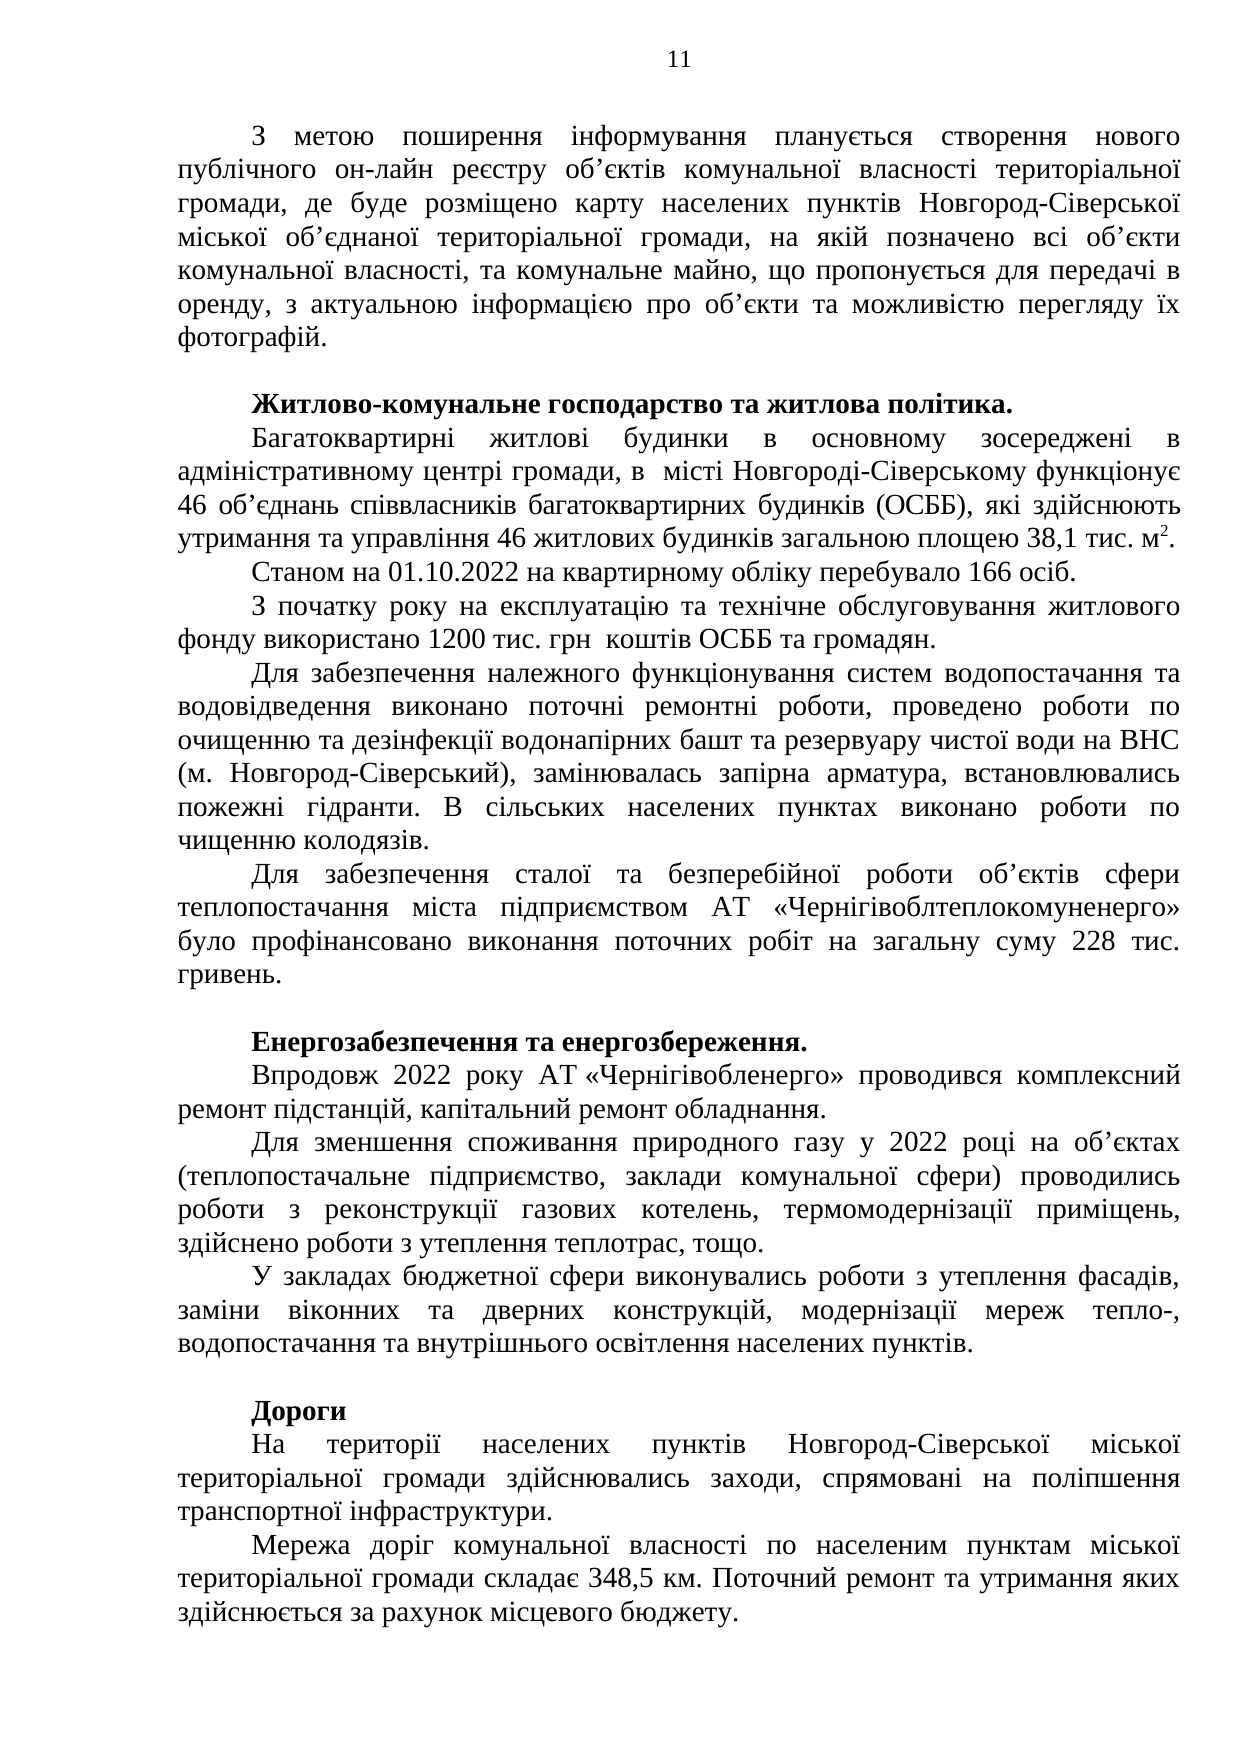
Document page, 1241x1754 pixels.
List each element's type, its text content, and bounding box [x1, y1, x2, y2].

text Дороги [177, 1393, 1181, 1426]
text Для забезпечення сталої та безперебійної роботи об’єктів сфери теплопостачання міста підприємством АТ «Чернігівоблтеплокомуненерго» було профінансовано виконання поточних робіт на загальну суму 228 тис. гривень. [177, 856, 1181, 990]
text З початку року на експлуатацію та технічне обслуговування житлового фонду використано 1200 тис. грн коштів ОСББ та громадян. [177, 588, 1181, 655]
text З метою поширення інформування планується створення нового публічного он-лайн реєстру об’єктів комунальної власності територіальної громади, де буде розміщено карту населених пунктів Новгород-Сіверської міської об’єднаної територіальної громади, на якій позначено всі об’єкти комунальної власності, та комунальне майно, що пропонується для передачі в оренду, з актуальною інформацією про об’єкти та можливістю перегляду їх фотографій. [177, 118, 1181, 353]
text Станом на 01.10.2022 на квартирному обліку перебувало 166 осіб. [177, 554, 1181, 588]
text Впродовж 2022 року АТ «Чернігівобленерго» проводився комплексний ремонт підстанцій, капітальний ремонт обладнання. [177, 1057, 1181, 1124]
text На території населених пунктів Новгород-Сіверської міської територіальної громади здійснювались заходи, спрямовані на поліпшення транспортної інфраструктури. [177, 1426, 1181, 1527]
text Енергозабезпечення та енергозбереження. [177, 1024, 1181, 1057]
text Мережа доріг комунальної власності по населеним пунктам міської територіальної громади складає 348,5 км. Поточний ремонт та утримання яких здійснюється за рахунок місцевого бюджету. [177, 1527, 1181, 1627]
text У закладах бюджетної сфери виконувались роботи з утеплення фасадів, заміни віконних та дверних конструкцій, модернізації мереж тепло-, водопостачання та внутрішнього освітлення населених пунктів. [177, 1258, 1181, 1359]
text Для забезпечення належного функціонування систем водопостачання та водовідведення виконано поточні ремонтні роботи, проведено роботи по очищенню та дезінфекції водонапірних башт та резервуару чистої води на ВНС (м. Новгород-Сіверський), замінювалась запірна арматура, встановлювались пожежні гідранти. В сільських населених пунктах виконано роботи по чищенню колодязів. [177, 655, 1181, 856]
text Житлово-комунальне господарство та житлова політика. [177, 386, 1181, 420]
text Для зменшення споживання природного газу у 2022 році на об’єктах (теплопостачальне підприємство, заклади комунальної сфери) проводились роботи з реконструкції газових котелень, термомодернізації приміщень, здійснено роботи з утеплення теплотрас, тощо. [177, 1124, 1181, 1258]
text Багатоквартирні житлові будинки в основному зосереджені в адміністративному центрі громади, в місті Новгороді-Сіверському функціонує 46 об’єднань співвласників багатоквартирних будинків (ОСББ), які здійснюють утримання та управління 46 житлових будинків загальною площею 38,1 тис. м2. [177, 420, 1181, 554]
